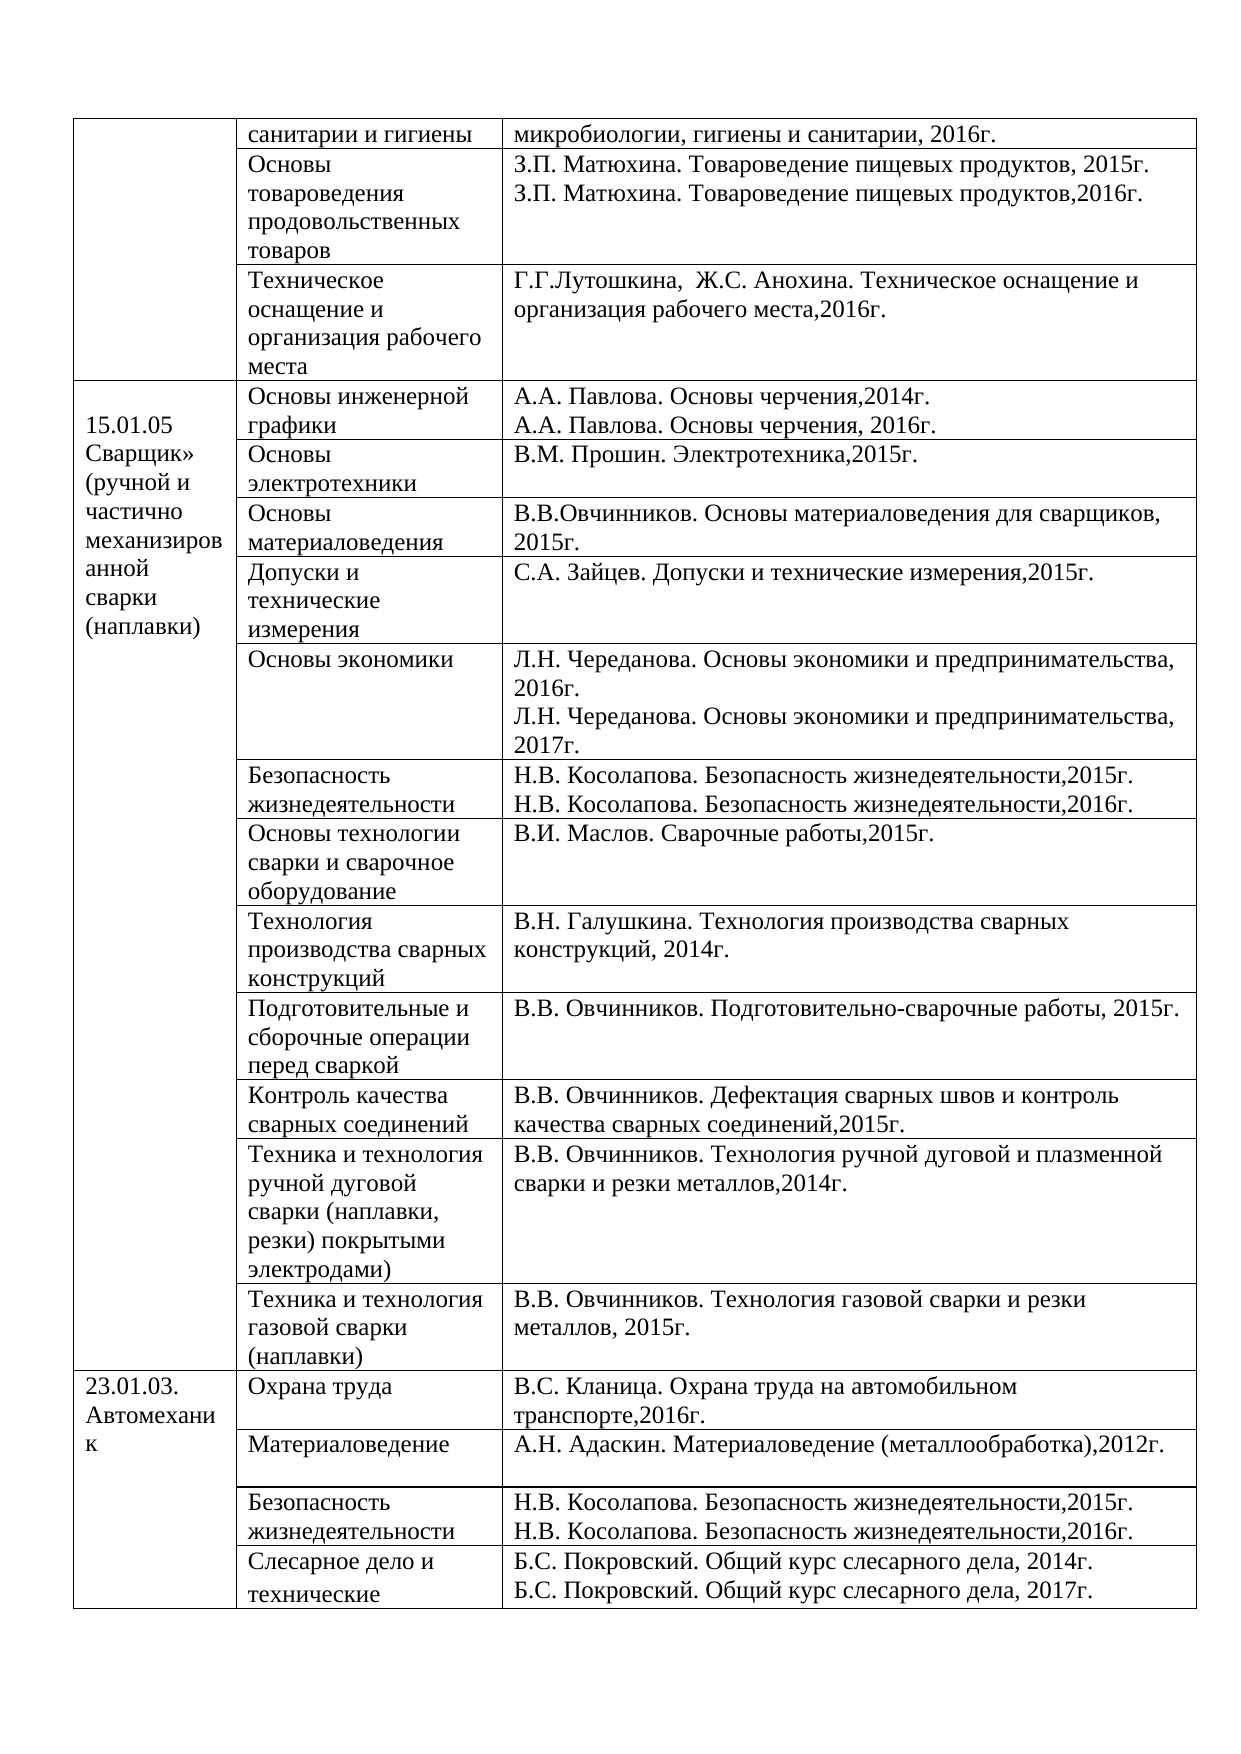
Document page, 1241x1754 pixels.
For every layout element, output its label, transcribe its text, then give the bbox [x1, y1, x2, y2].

table_cell З.П. Матюхина. Товароведение пищевых продуктов, 2015г. З.П. Матюхина. Товароведение пищевых продуктов,2016г. [503, 149, 1196, 264]
table_cell Н.В. Косолапова. Безопасность жизнедеятельности,2015г. Н.В. Косолапова. Безопасность жизнедеятельности,2016г. [503, 1488, 1196, 1545]
table_cell Материаловедение [237, 1430, 502, 1486]
table_cell В.И. Маслов. Сварочные работы,2015г. [503, 819, 1196, 905]
table_cell В.В. Овчинников. Технология ручной дуговой и плазменной сварки и резки металлов,2014г. [503, 1139, 1196, 1283]
table_cell Основы технологии сварки и сварочное оборудование [237, 819, 502, 905]
table_cell А.Н. Адаскин. Материаловедение (металлообработка),2012г. [503, 1430, 1196, 1486]
table_cell Основы товароведения продовольственных товаров [237, 149, 502, 264]
table_cell Допуски и технические измерения [237, 557, 502, 643]
table_cell Контроль качества сварных соединений [237, 1080, 502, 1138]
table_cell С.А. Зайцев. Допуски и технические измерения,2015г. [503, 557, 1196, 643]
table_cell Охрана труда [237, 1371, 502, 1428]
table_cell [503, 119, 1196, 148]
table_cell Н.В. Косолапова. Безопасность жизнедеятельности,2015г. Н.В. Косолапова. Безопасность жизнедеятельности,2016г. [503, 760, 1196, 817]
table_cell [503, 1546, 1196, 1608]
table_cell Основы инженерной графики [237, 381, 502, 438]
table_cell В.М. Прошин. Электротехника,2015г. [503, 440, 1196, 497]
table_cell Техника и технология газовой сварки (наплавки) [237, 1284, 502, 1370]
table_cell А.А. Павлова. Основы черчения,2014г. А.А. Павлова. Основы черчения, 2016г. [503, 381, 1196, 438]
table_cell Л.Н. Череданова. Основы экономики и предпринимательства, 2016г. Л.Н. Череданова. Основы экономики и предпринимательства, 2017г. [503, 644, 1196, 759]
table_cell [237, 1546, 502, 1608]
table_cell Г.Г.Лутошкина, Ж.С. Анохина. Техническое оснащение и организация рабочего места,2016г. [503, 265, 1196, 380]
table_cell В.В. Овчинников. Подготовительно-сварочные работы, 2015г. [503, 993, 1196, 1079]
table_cell Техническое оснащение и организация рабочего места [237, 265, 502, 380]
table_cell В.В.Овчинников. Основы материаловедения для сварщиков, 2015г. [503, 498, 1196, 556]
table_cell Подготовительные и сборочные операции перед сваркой [237, 993, 502, 1079]
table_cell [237, 119, 502, 148]
table_cell 15.01.05 Сварщик» (ручной и частично механизированной сварки (наплавки) [74, 381, 236, 1370]
table_cell В.Н. Галушкина. Технология производства сварных конструкций, 2014г. [503, 906, 1196, 992]
table_cell Безопасность жизнедеятельности [237, 1488, 502, 1545]
table_cell Технология производства сварных конструкций [237, 906, 502, 992]
table_cell В.В. Овчинников. Технология газовой сварки и резки металлов, 2015г. [503, 1284, 1196, 1370]
table_cell 23.01.03. Автомеханик [74, 1371, 236, 1608]
table_cell Основы экономики [237, 644, 502, 759]
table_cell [74, 119, 236, 380]
table_cell Техника и технология ручной дуговой сварки (наплавки, резки) покрытыми электродами) [237, 1139, 502, 1283]
table_cell В.С. Кланица. Охрана труда на автомобильном транспорте,2016г. [503, 1371, 1196, 1428]
table_cell Основы электротехники [237, 440, 502, 497]
table_cell В.В. Овчинников. Дефектация сварных швов и контроль качества сварных соединений,2015г. [503, 1080, 1196, 1138]
table_cell Безопасность жизнедеятельности [237, 760, 502, 817]
table_cell Основы материаловедения [237, 498, 502, 556]
